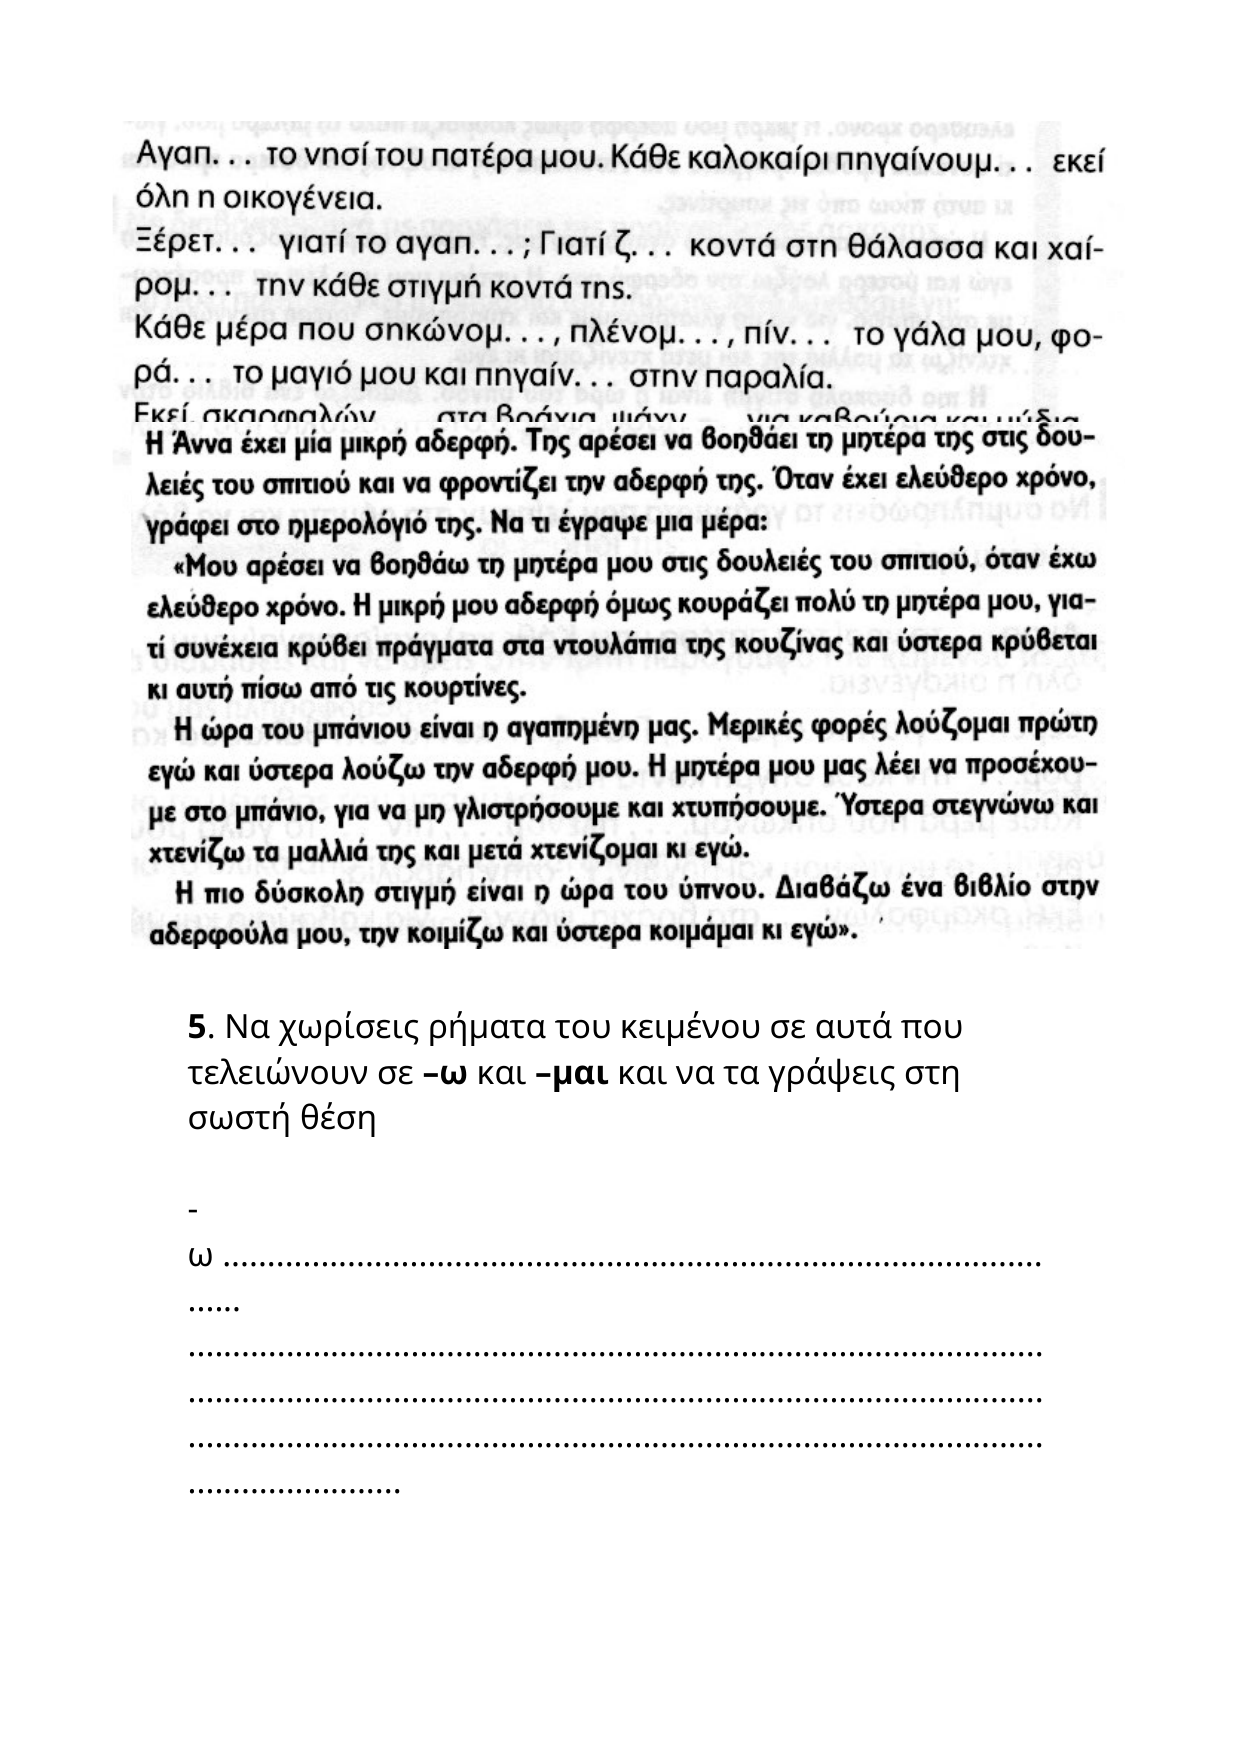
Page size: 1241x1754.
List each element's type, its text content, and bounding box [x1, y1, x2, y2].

text 5. Να χωρίσεις ρήματα του κειμένου σε αυτά που τελειώνουν σε –ω και –μαι και να τα γράψεις στη σωστή θέση [187, 1003, 1053, 1139]
text -ω .................................................................................................. [187, 1185, 1053, 1321]
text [187, 1321, 1053, 1503]
picture [112, 121, 1125, 949]
